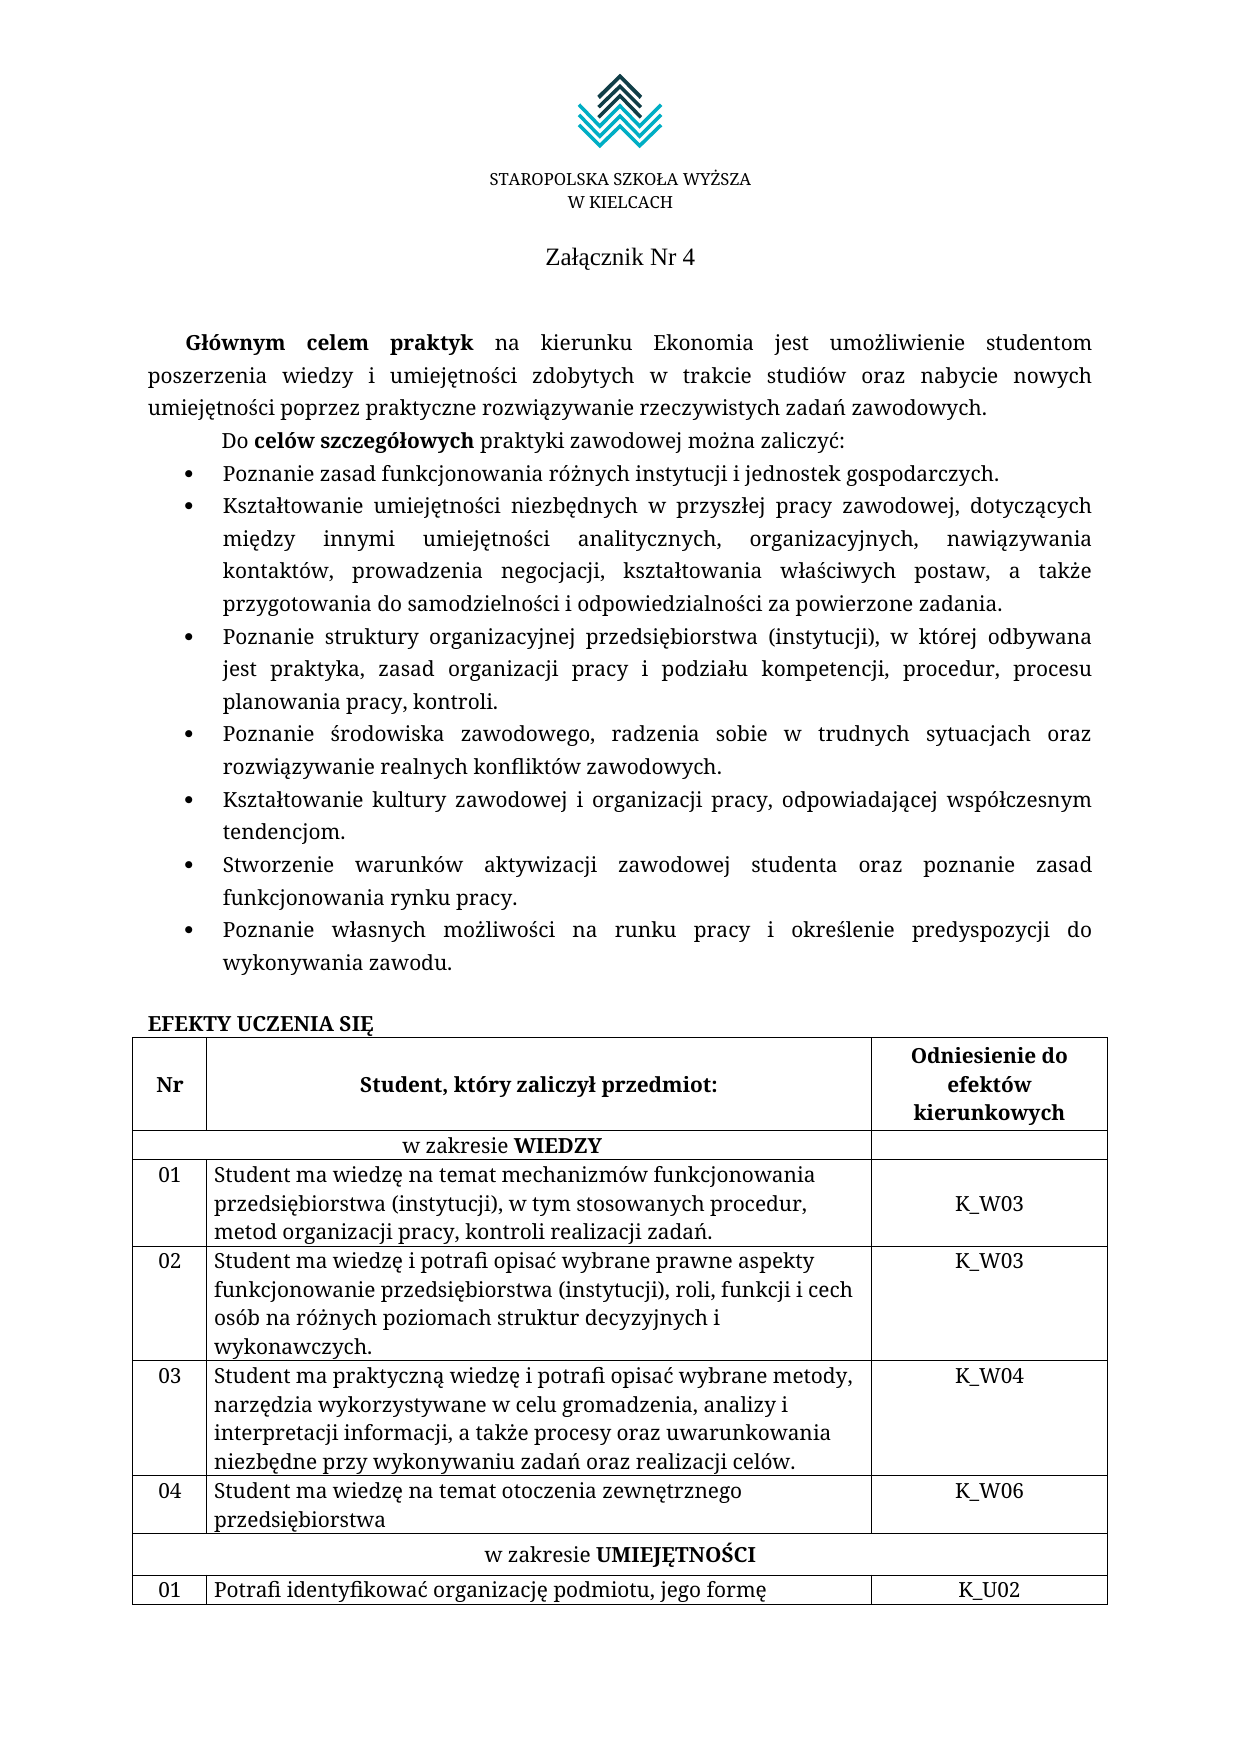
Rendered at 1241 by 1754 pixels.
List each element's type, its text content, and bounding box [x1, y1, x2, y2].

list Kształtowanie umiejętności niezbędnych w przyszłej pracy zawodowej, dotyczących między innymi umiejętności analitycznych, organizacyjnych, nawiązywania kontaktów, prowadzenia negocjacji, kształtowania właściwych postaw, a także przygotowania do samodzielności i odpowiedzialności za powierzone zadania. [185, 491, 1093, 618]
table_cell w zakresie UMIEJĘTNOŚCI [133, 1534, 1107, 1574]
table_cell Student ma wiedzę na temat mechanizmów funkcjonowania przedsiębiorstwa (instytucji), w tym stosowanych procedur, metod organizacji pracy, kontroli realizacji zadań. [207, 1160, 871, 1246]
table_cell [207, 1576, 871, 1604]
table_cell 01 [133, 1576, 206, 1604]
list Poznanie środowiska zawodowego, radzenia sobie w trudnych sytuacjach oraz rozwiązywanie realnych konfliktów zawodowych. [185, 719, 1093, 781]
table_cell K_W04 [872, 1361, 1107, 1475]
table_cell 04 [133, 1476, 206, 1533]
table_cell K_U02 [872, 1576, 1107, 1604]
table_cell Student ma praktyczną wiedzę i potrafi opisać wybrane metody, narzędzia wykorzystywane w celu gromadzenia, analizy i interpretacji informacji, a także procesy oraz uwarunkowania niezbędne przy wykonywaniu zadań oraz realizacji celów. [207, 1361, 871, 1475]
table_header Nr [133, 1038, 206, 1130]
table_cell 02 [133, 1247, 206, 1360]
table_header Odniesienie do efektów kierunkowych [872, 1038, 1107, 1130]
list Poznanie struktury organizacyjnej przedsiębiorstwa (instytucji), w której odbywana jest praktyka, zasad organizacji pracy i podziału kompetencji, procedur, procesu planowania pracy, kontroli. [185, 622, 1093, 715]
table_cell Student ma wiedzę na temat otoczenia zewnętrznego przedsiębiorstwa [207, 1476, 871, 1533]
table_cell 03 [133, 1361, 206, 1475]
list Poznanie zasad funkcjonowania różnych instytucji i jednostek gospodarczych. [185, 459, 1093, 487]
table_cell K_W03 [872, 1160, 1107, 1246]
table_cell Student ma wiedzę i potrafi opisać wybrane prawne aspekty funkcjonowanie przedsiębiorstwa (instytucji), roli, funkcji i cech osób na różnych poziomach struktur decyzyjnych i wykonawczych. [207, 1247, 871, 1360]
table_cell 01 [133, 1160, 206, 1246]
table_cell [872, 1131, 1107, 1159]
text Do celów szczegółowych praktyki zawodowej można zaliczyć: [148, 426, 1093, 454]
list Poznanie własnych możliwości na runku pracy i określenie predyspozycji do wykonywania zawodu. [185, 915, 1093, 976]
list Stworzenie warunków aktywizacji zawodowej studenta oraz poznanie zasad funkcjonowania rynku pracy. [185, 850, 1093, 911]
text Głównym celem praktyk na kierunku Ekonomia jest umożliwienie studentom poszerzenia wiedzy i umiejętności zdobytych w trakcie studiów oraz nabycie nowych umiejętności poprzez praktyczne rozwiązywanie rzeczywistych zadań zawodowych. [148, 328, 1093, 422]
list Kształtowanie kultury zawodowej i organizacji pracy, odpowiadającej współczesnym tendencjom. [185, 785, 1093, 846]
text EFEKTY UCZENIA SIĘ [148, 1009, 1093, 1037]
table_cell K_W03 [872, 1247, 1107, 1360]
table_cell w zakresie WIEDZY [133, 1131, 871, 1159]
table_cell K_W06 [872, 1476, 1107, 1533]
table_header Student, który zaliczył przedmiot: [207, 1038, 871, 1130]
